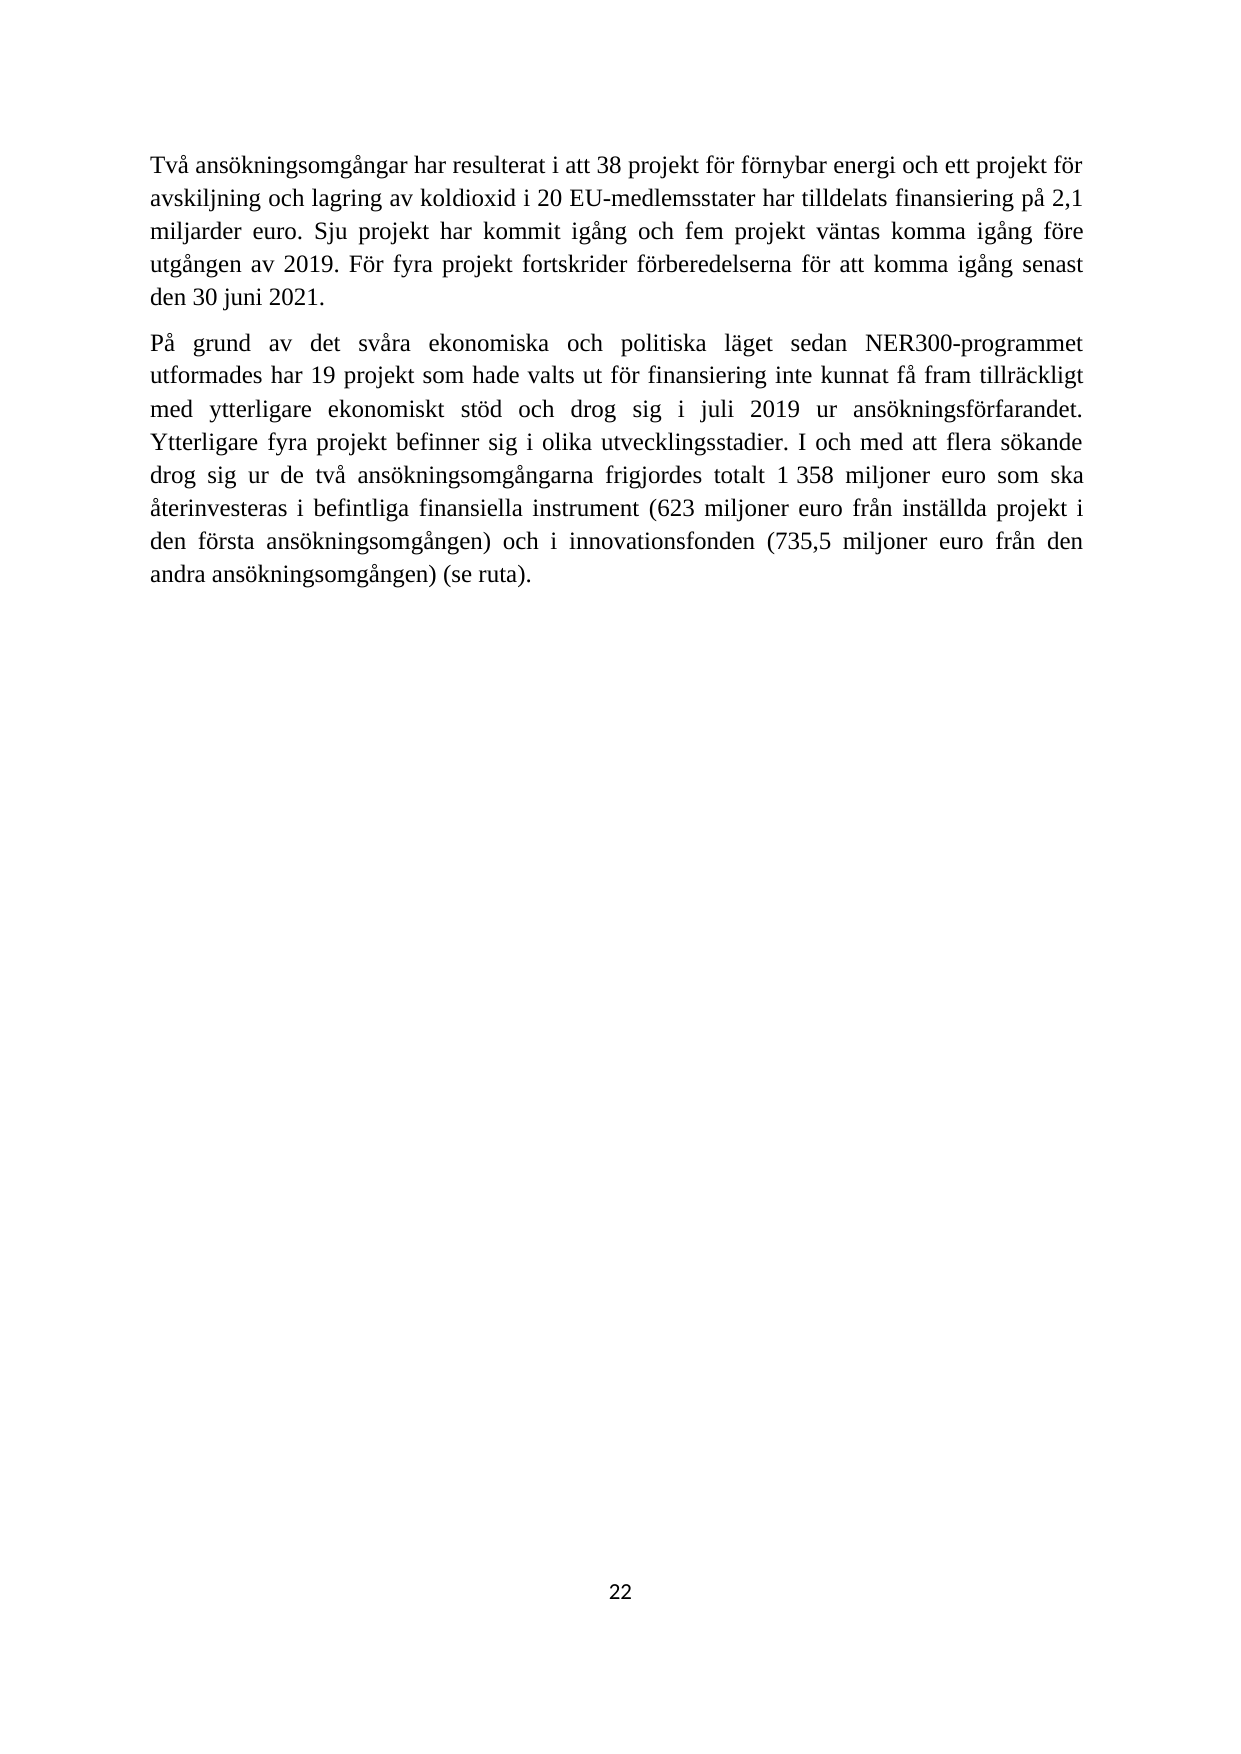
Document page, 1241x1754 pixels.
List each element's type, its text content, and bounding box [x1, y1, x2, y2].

text Två ansökningsomgångar har resulterat i att 38 projekt för förnybar energi och ett projekt för avskiljning och lagring av koldioxid i 20 EU-medlemsstater har tilldelats finansiering på 2,1 miljarder euro. Sju projekt har kommit igång och fem projekt väntas komma igång före utgången av 2019. För fyra projekt fortskrider förberedelserna för att komma igång senast den 30 juni 2021. [150, 150, 1084, 311]
text På grund av det svåra ekonomiska och politiska läget sedan NER300-programmet utformades har 19 projekt som hade valts ut för finansiering inte kunnat få fram tillräckligt med ytterligare ekonomiskt stöd och drog sig i juli 2019 ur ansökningsförfarandet. Ytterligare fyra projekt befinner sig i olika utvecklingsstadier. I och med att flera sökande drog sig ur de två ansökningsomgångarna frigjordes totalt 1 358 miljoner euro som ska återinvesteras i befintliga finansiella instrument (623 miljoner euro från inställda projekt i den första ansökningsomgången) och i innovationsfonden (735,5 miljoner euro från den andra ansökningsomgången) (se ruta). [150, 328, 1084, 588]
